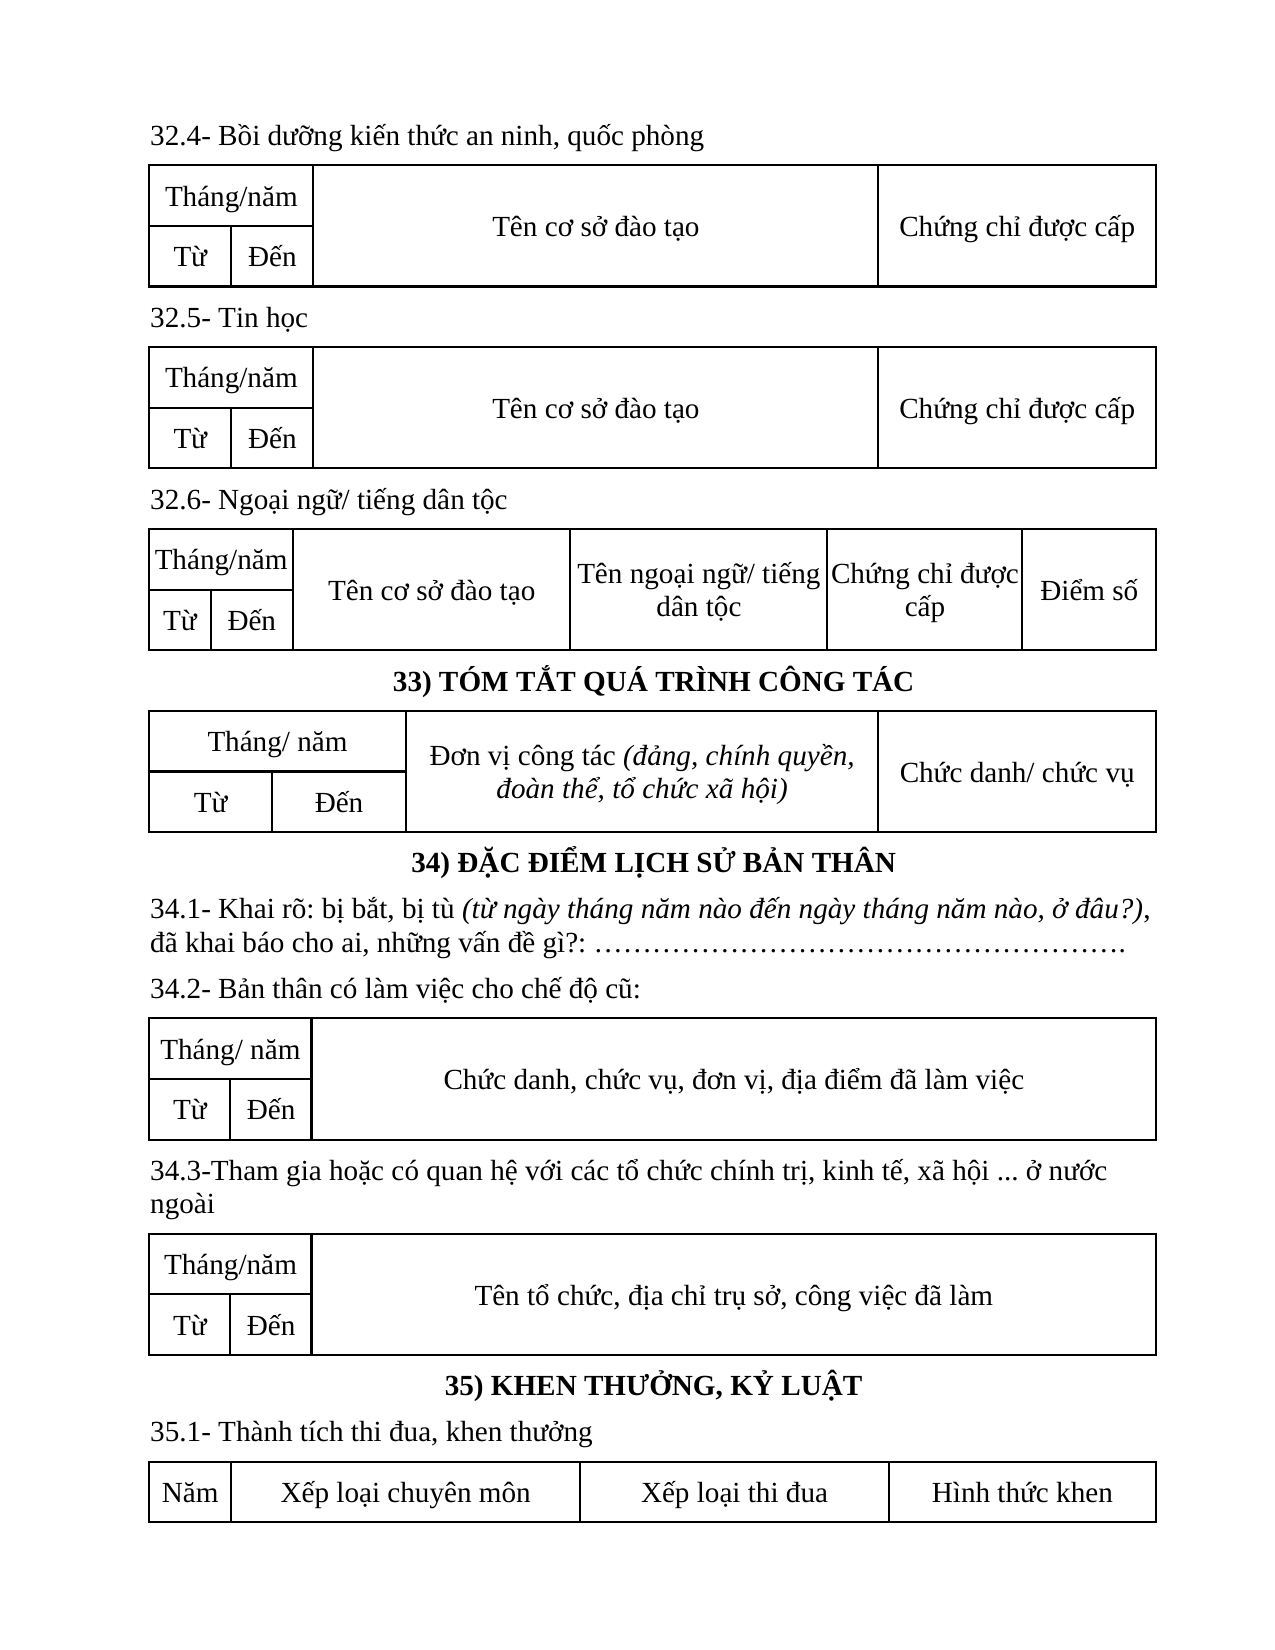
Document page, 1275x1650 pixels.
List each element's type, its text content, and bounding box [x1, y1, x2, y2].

table_cell Từ [150, 1295, 229, 1354]
table_cell Đến [231, 1080, 310, 1138]
table_header Tên cơ sở đào tạo [314, 348, 877, 467]
table_header Tháng/ năm [150, 1019, 310, 1078]
table_cell Đến [232, 227, 312, 285]
table_cell Đến [231, 1295, 310, 1354]
text 35) KHEN THƯỞNG, KỶ LUẬT [150, 1368, 1157, 1402]
table_header Chứng chỉ được cấp [879, 348, 1155, 467]
table_header Tháng/năm [150, 530, 292, 588]
table_cell Từ [150, 591, 210, 649]
table_header Chứng chỉ được cấp [828, 530, 1021, 649]
table_header Điểm số [1023, 530, 1155, 649]
text 32.5- Tin học [150, 300, 1157, 333]
table_cell Từ [150, 409, 230, 467]
table_cell Từ [150, 227, 230, 285]
table_header Tháng/năm [150, 348, 312, 407]
table_header Chức danh, chức vụ, đơn vị, địa điểm đã làm việc [313, 1019, 1155, 1138]
text 33) TÓM TẮT QUÁ TRÌNH CÔNG TÁC [150, 664, 1157, 697]
table_cell Đến [232, 409, 312, 467]
text 32.6- Ngoại ngữ/ tiếng dân tộc [150, 482, 1157, 515]
table_header Tên cơ sở đào tạo [294, 530, 569, 649]
table_header Chứng chỉ được cấp [879, 166, 1155, 285]
text 32.4- Bồi dưỡng kiến thức an ninh, quốc phòng [150, 118, 1157, 152]
text 34.1- Khai rõ: bị bắt, bị tù (từ ngày tháng năm nào đến ngày tháng năm nào, ở đâu?), đã khai báo cho ai, những vấn đề gì?: ………………………………………………. [150, 892, 1157, 959]
table_header Tháng/năm [150, 166, 312, 225]
text 34.2- Bản thân có làm việc cho chế độ cũ: [150, 971, 1157, 1005]
table_cell Đến [273, 773, 405, 831]
table_header Tháng/năm [150, 1235, 310, 1293]
text 35.1- Thành tích thi đua, khen thưởng [150, 1414, 1157, 1448]
table_header Tên cơ sở đào tạo [314, 166, 877, 285]
table_header Tên tổ chức, địa chỉ trụ sở, công việc đã làm [313, 1235, 1155, 1354]
text 34.3-Tham gia hoặc có quan hệ với các tổ chức chính trị, kinh tế, xã hội ... ở nước ngoài [150, 1153, 1157, 1220]
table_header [890, 1463, 1155, 1521]
table_cell Từ [150, 773, 271, 831]
table_header Năm [150, 1463, 230, 1521]
table_header Tháng/ năm [150, 712, 405, 770]
table_header Tên ngoại ngữ/ tiếng dân tộc [571, 530, 826, 649]
table_header Xếp loại chuyên môn [232, 1463, 579, 1521]
table_cell Đến [212, 591, 292, 649]
table_header Chức danh/ chức vụ [879, 712, 1155, 831]
table_header Đơn vị công tác (đảng, chính quyền, đoàn thể, tổ chức xã hội) [407, 712, 877, 831]
text 34) ĐẶC ĐIỂM LỊCH SỬ BẢN THÂN [150, 846, 1157, 879]
table_header Xếp loại thi đua [581, 1463, 888, 1521]
table_cell Từ [150, 1080, 229, 1138]
